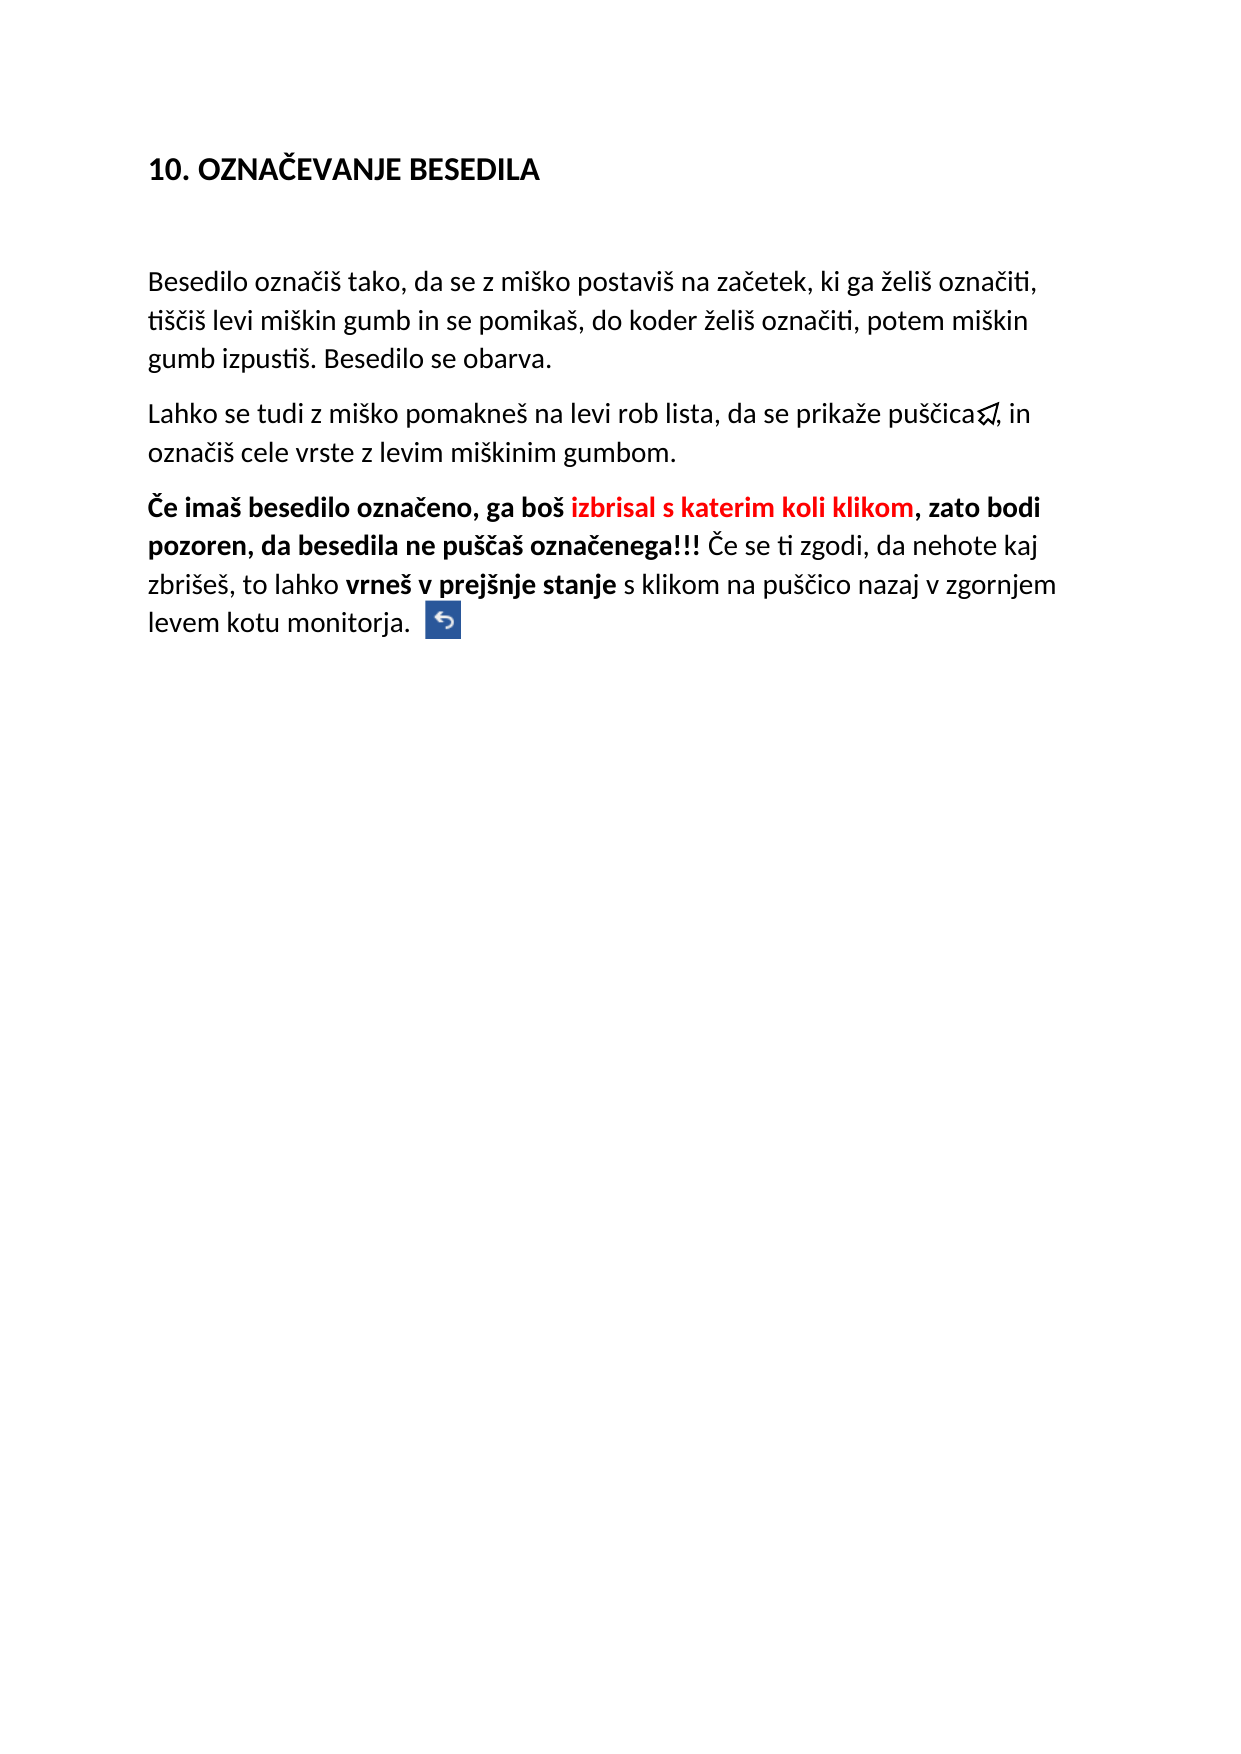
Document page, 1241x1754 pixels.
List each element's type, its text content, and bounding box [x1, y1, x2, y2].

text Besedilo označiš tako, da se z miško postaviš na začetek, ki ga želiš označiti, tiščiš levi miškin gumb in se pomikaš, do koder želiš označiti, potem miškin gumb izpustiš. Besedilo se obarva. [148, 263, 1093, 376]
text Če imaš besedilo označeno, ga boš izbrisal s katerim koli klikom, zato bodi pozoren, da besedila ne puščaš označenega!!! Če se ti zgodi, da nehote kaj zbrišeš, to lahko vrneš v prejšnje stanje s klikom na puščico nazaj v zgornjem levem kotu monitorja. [148, 489, 1093, 640]
text Lahko se tudi z miško pomakneš na levi rob lista, da se prikaže puščica , in označiš cele vrste z levim miškinim gumbom. [148, 395, 1093, 469]
text 10. OZNAČEVANJE BESEDILA [148, 148, 1093, 188]
